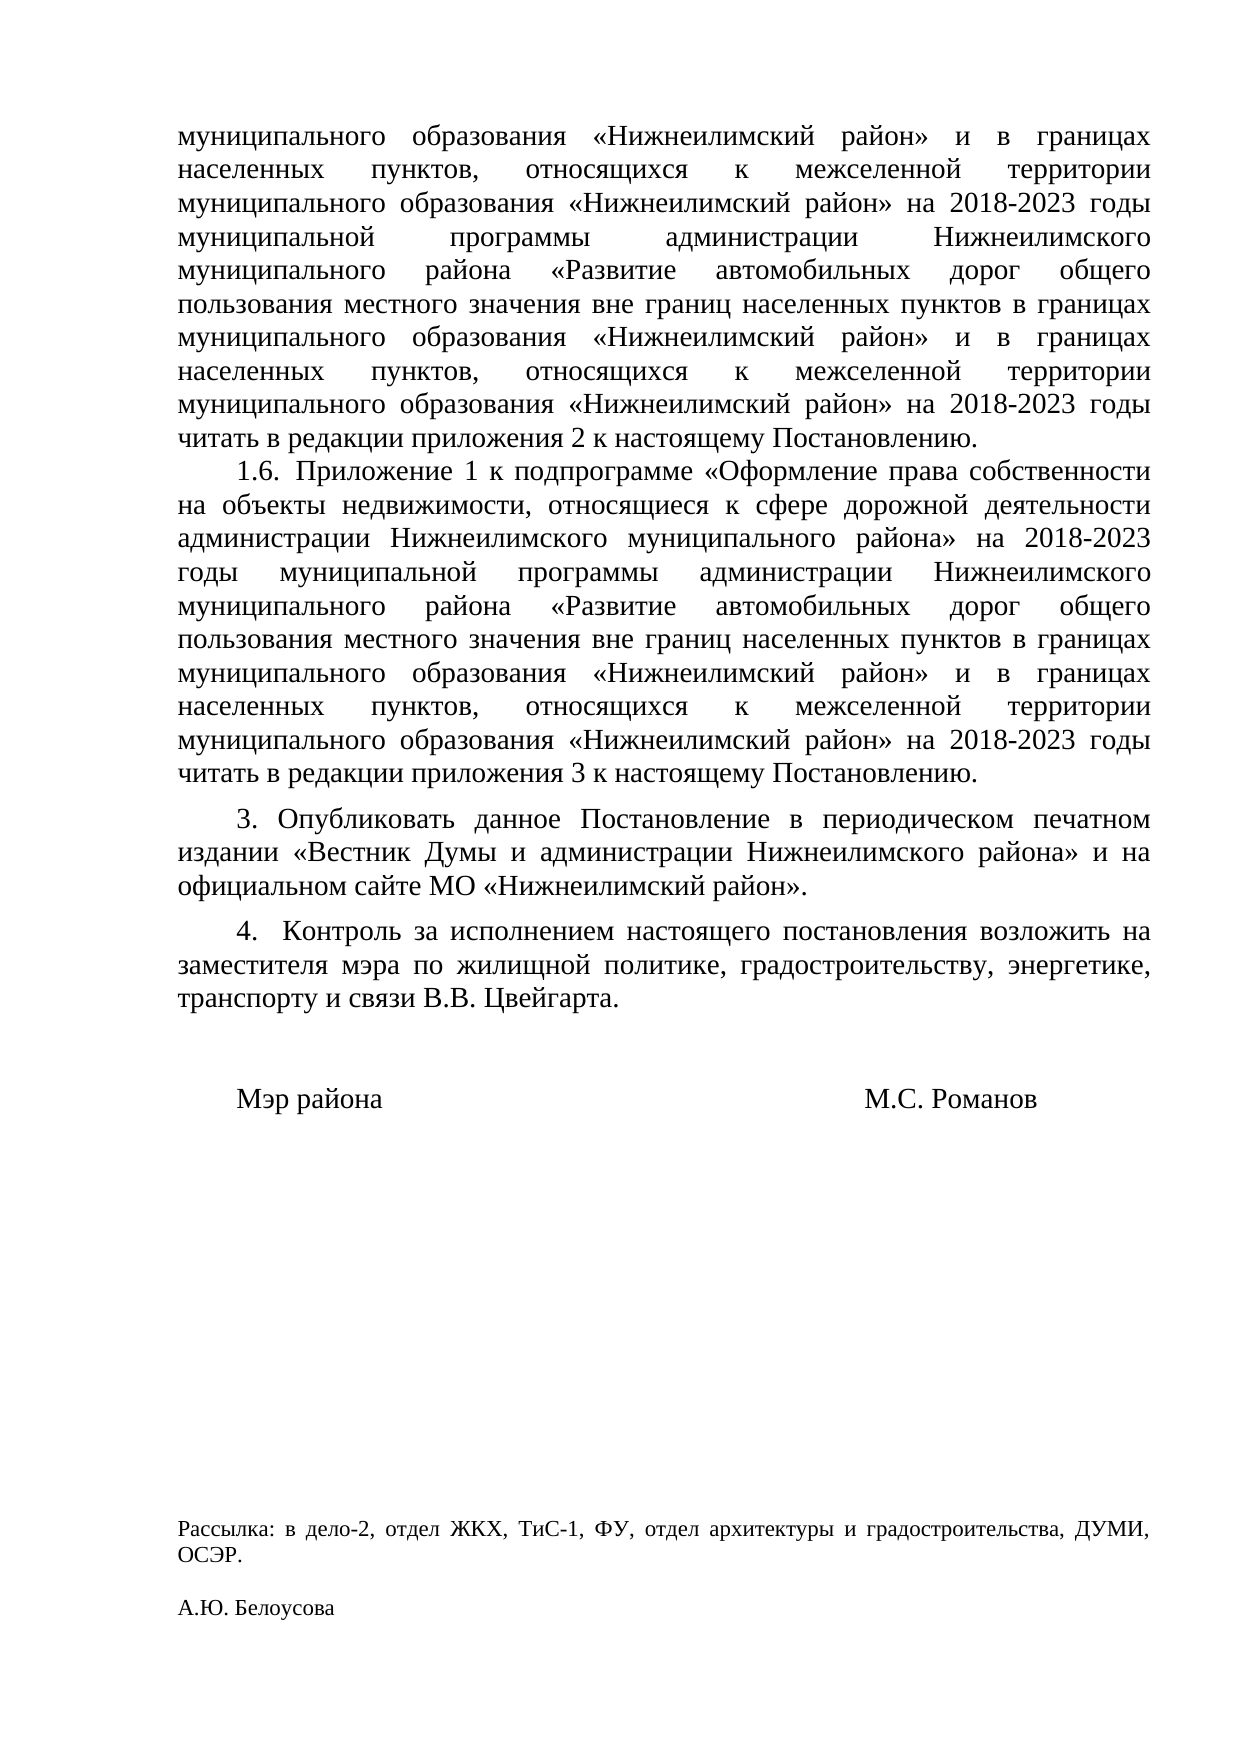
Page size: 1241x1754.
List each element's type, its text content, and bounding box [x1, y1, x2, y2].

text Рассылка: в дело-2, отдел ЖКХ, ТиС-1, ФУ, отдел архитектуры и градостроительства, ДУМИ, ОСЭР. [177, 1515, 1152, 1568]
text 3. Опубликовать данное Постановление в периодическом печатном издании «Вестник Думы и администрации Нижнеилимского района» и на официальном сайте МО «Нижнеилимский район». [177, 801, 1152, 902]
list Приложение 1 к подпрограмме «Оформление права собственности на объекты недвижимости, относящиеся к сфере дорожной деятельности администрации Нижнеилимского муниципального района» на 2018-2023 годы муниципальной программы администрации Нижнеилимского муниципального района «Развитие автомобильных дорог общего пользования местного значения вне границ населенных пунктов в границах муниципального образования «Нижнеилимский район» и в границах населенных пунктов, относящихся к межселенной территории муниципального образования «Нижнеилимский район» на 2018-2023 годы читать в редакции приложения 3 к настоящему Постановлению. [177, 453, 1152, 789]
text 4. Контроль за исполнением настоящего постановления возложить на заместителя мэра по жилищной политике, градостроительству, энергетике, транспорту и связи В.В. Цвейгарта. [177, 913, 1152, 1014]
text Мэр района М.С. Романов [177, 1081, 1152, 1115]
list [177, 118, 1152, 453]
text А.Ю. Белоусова [177, 1594, 1152, 1621]
